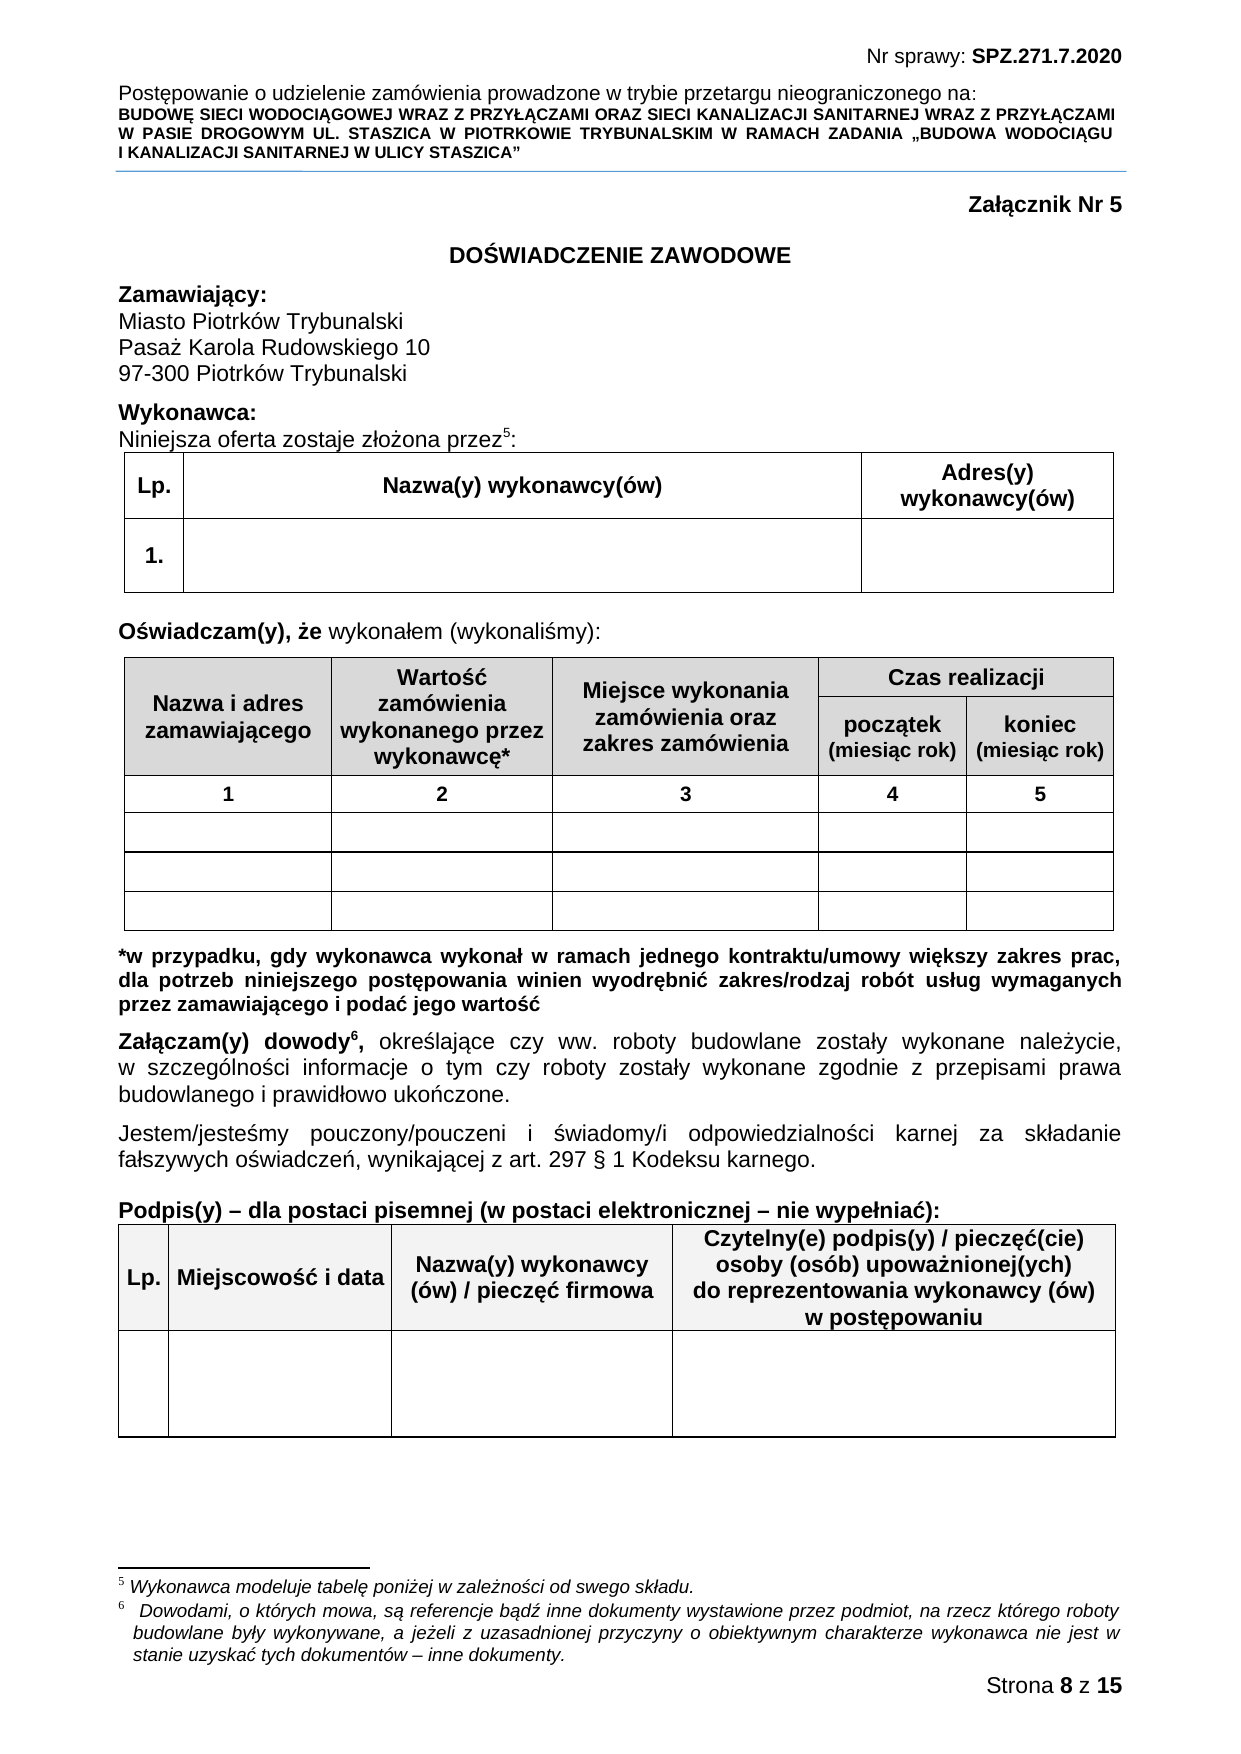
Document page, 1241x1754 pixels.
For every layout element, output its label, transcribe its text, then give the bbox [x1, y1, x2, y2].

table_cell [125, 892, 331, 930]
table_header Nazwa(y) wykonawcy(ów) [184, 453, 861, 517]
table_cell koniec (miesiąc rok) [967, 697, 1113, 775]
text Jestem/jesteśmy pouczony/pouczeni i świadomy/i odpowiedzialności karnej za składanie fałszywych oświadczeń, wynikającej z art. 297 § 1 Kodeksu karnego. [118, 1119, 1122, 1172]
text Pasaż Karola Rudowskiego 10 [118, 334, 1122, 360]
text Oświadczam(y), że wykonałem (wykonaliśmy): [118, 618, 1122, 644]
table_header Miejsce wykonania zamówienia oraz zakres zamówienia [553, 658, 818, 775]
table_header Lp. [125, 453, 183, 517]
table_cell [332, 853, 552, 891]
table_cell 1. [125, 519, 183, 592]
list Wykonawca: [118, 399, 1122, 426]
table_header Lp. [119, 1225, 168, 1330]
table_cell [184, 519, 861, 592]
table_cell [819, 813, 966, 851]
table_cell 2 [332, 776, 552, 812]
table_cell początek (miesiąc rok) [819, 697, 966, 775]
table_header Wartość zamówienia wykonanego przez wykonawcę* [332, 658, 552, 775]
table_cell [862, 519, 1113, 592]
text Podpis(y) – dla postaci pisemnej (w postaci elektronicznej – nie wypełniać): [118, 1197, 1122, 1223]
text Załącznik Nr 5 [118, 191, 1122, 217]
text Miasto Piotrków Trybunalski [118, 308, 1122, 334]
table_header Czytelny(e) podpis(y) / pieczęć(cie) osoby (osób) upoważnionej(ych) do reprezentowania wykonawcy (ów) w postępowaniu [673, 1225, 1115, 1330]
table_header Nazwa i adres zamawiającego [125, 658, 331, 775]
table_cell [125, 853, 331, 891]
text Niniejsza oferta zostaje złożona przez: [118, 426, 1122, 452]
table_cell [392, 1331, 672, 1436]
table_cell [119, 1331, 168, 1436]
text Załączam(y) dowody, określające czy ww. roboty budowlane zostały wykonane należycie, w szczególności informacje o tym czy roboty zostały wykonane zgodnie z przepisami prawa budowlanego i prawidłowo ukończone. [118, 1028, 1122, 1107]
table_cell 5 [967, 776, 1113, 812]
text *w przypadku, gdy wykonawca wykonał w ramach jednego kontraktu/umowy większy zakres prac, dla potrzeb niniejszego postępowania winien wyodrębnić zakres/rodzaj robót usług wymaganych przez zamawiającego i podać jego wartość [118, 943, 1122, 1015]
table_cell [125, 813, 331, 851]
table_cell 4 [819, 776, 966, 812]
table_cell [332, 892, 552, 930]
table_cell [553, 853, 818, 891]
list Zamawiający: [118, 281, 1122, 308]
table_cell [553, 892, 818, 930]
table_cell [967, 853, 1113, 891]
table_cell [819, 853, 966, 891]
table_cell [169, 1331, 391, 1436]
table_cell [819, 892, 966, 930]
table_header Miejscowość i data [169, 1225, 391, 1330]
table_cell [967, 813, 1113, 851]
table_header Nazwa(y) wykonawcy (ów) / pieczęć firmowa [392, 1225, 672, 1330]
table_cell [967, 892, 1113, 930]
text 97-300 Piotrków Trybunalski [118, 360, 1122, 387]
table_cell [553, 813, 818, 851]
table_cell [332, 813, 552, 851]
table_cell 3 [553, 776, 818, 812]
table_cell 1 [125, 776, 331, 812]
table_header Adres(y) wykonawcy(ów) [862, 453, 1113, 517]
text DOŚWIADCZENIE ZAWODOWE [118, 242, 1122, 269]
table_header Czas realizacji [819, 658, 1113, 696]
table_cell [673, 1331, 1115, 1436]
